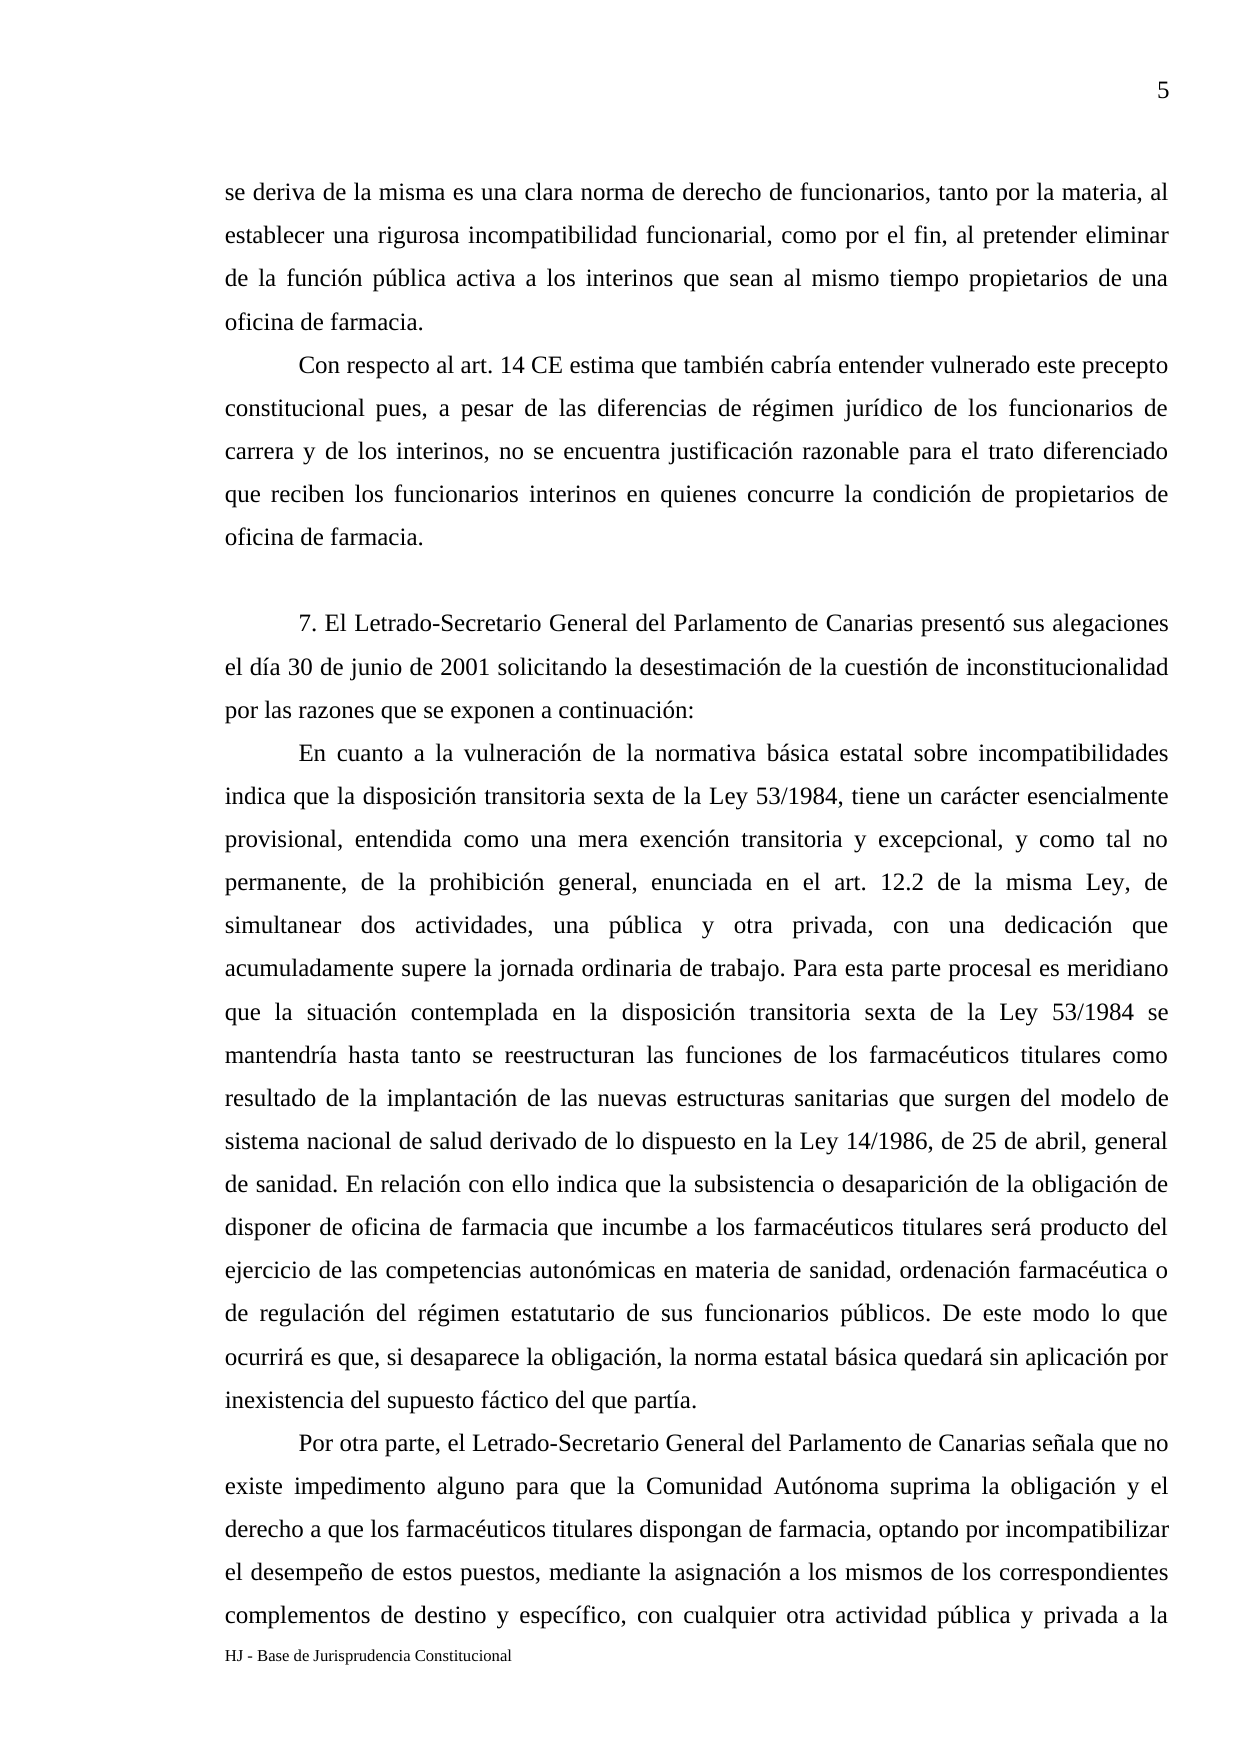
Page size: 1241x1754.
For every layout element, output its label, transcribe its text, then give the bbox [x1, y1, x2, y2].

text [224, 177, 1169, 335]
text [224, 1428, 1169, 1629]
text 7. El Letrado-Secretario General del Parlamento de Canarias presentó sus alegaciones el día 30 de junio de 2001 solicitando la desestimación de la cuestión de inconstitucionalidad por las razones que se exponen a continuación: [224, 608, 1169, 723]
text Con respecto al art. 14 CE estima que también cabría entender vulnerado este precepto constitucional pues, a pesar de las diferencias de régimen jurídico de los funcionarios de carrera y de los interinos, no se encuentra justificación razonable para el trato diferenciado que reciben los funcionarios interinos en quienes concurre la condición de propietarios de oficina de farmacia. [224, 350, 1169, 551]
text En cuanto a la vulneración de la normativa básica estatal sobre incompatibilidades indica que la disposición transitoria sexta de la Ley 53/1984, tiene un carácter esencialmente provisional, entendida como una mera exención transitoria y excepcional, y como tal no permanente, de la prohibición general, enunciada en el art. 12.2 de la misma Ley, de simultanear dos actividades, una pública y otra privada, con una dedicación que acumuladamente supere la jornada ordinaria de trabajo. Para esta parte procesal es meridiano que la situación contemplada en la disposición transitoria sexta de la Ley 53/1984 se mantendría hasta tanto se reestructuran las funciones de los farmacéuticos titulares como resultado de la implantación de las nuevas estructuras sanitarias que surgen del modelo de sistema nacional de salud derivado de lo dispuesto en la Ley 14/1986, de 25 de abril, general de sanidad. En relación con ello indica que la subsistencia o desaparición de la obligación de disponer de oficina de farmacia que incumbe a los farmacéuticos titulares será producto del ejercicio de las competencias autonómicas en materia de sanidad, ordenación farmacéutica o de regulación del régimen estatutario de sus funcionarios públicos. De este modo lo que ocurrirá es que, si desaparece la obligación, la norma estatal básica quedará sin aplicación por inexistencia del supuesto fáctico del que partía. [224, 738, 1169, 1413]
